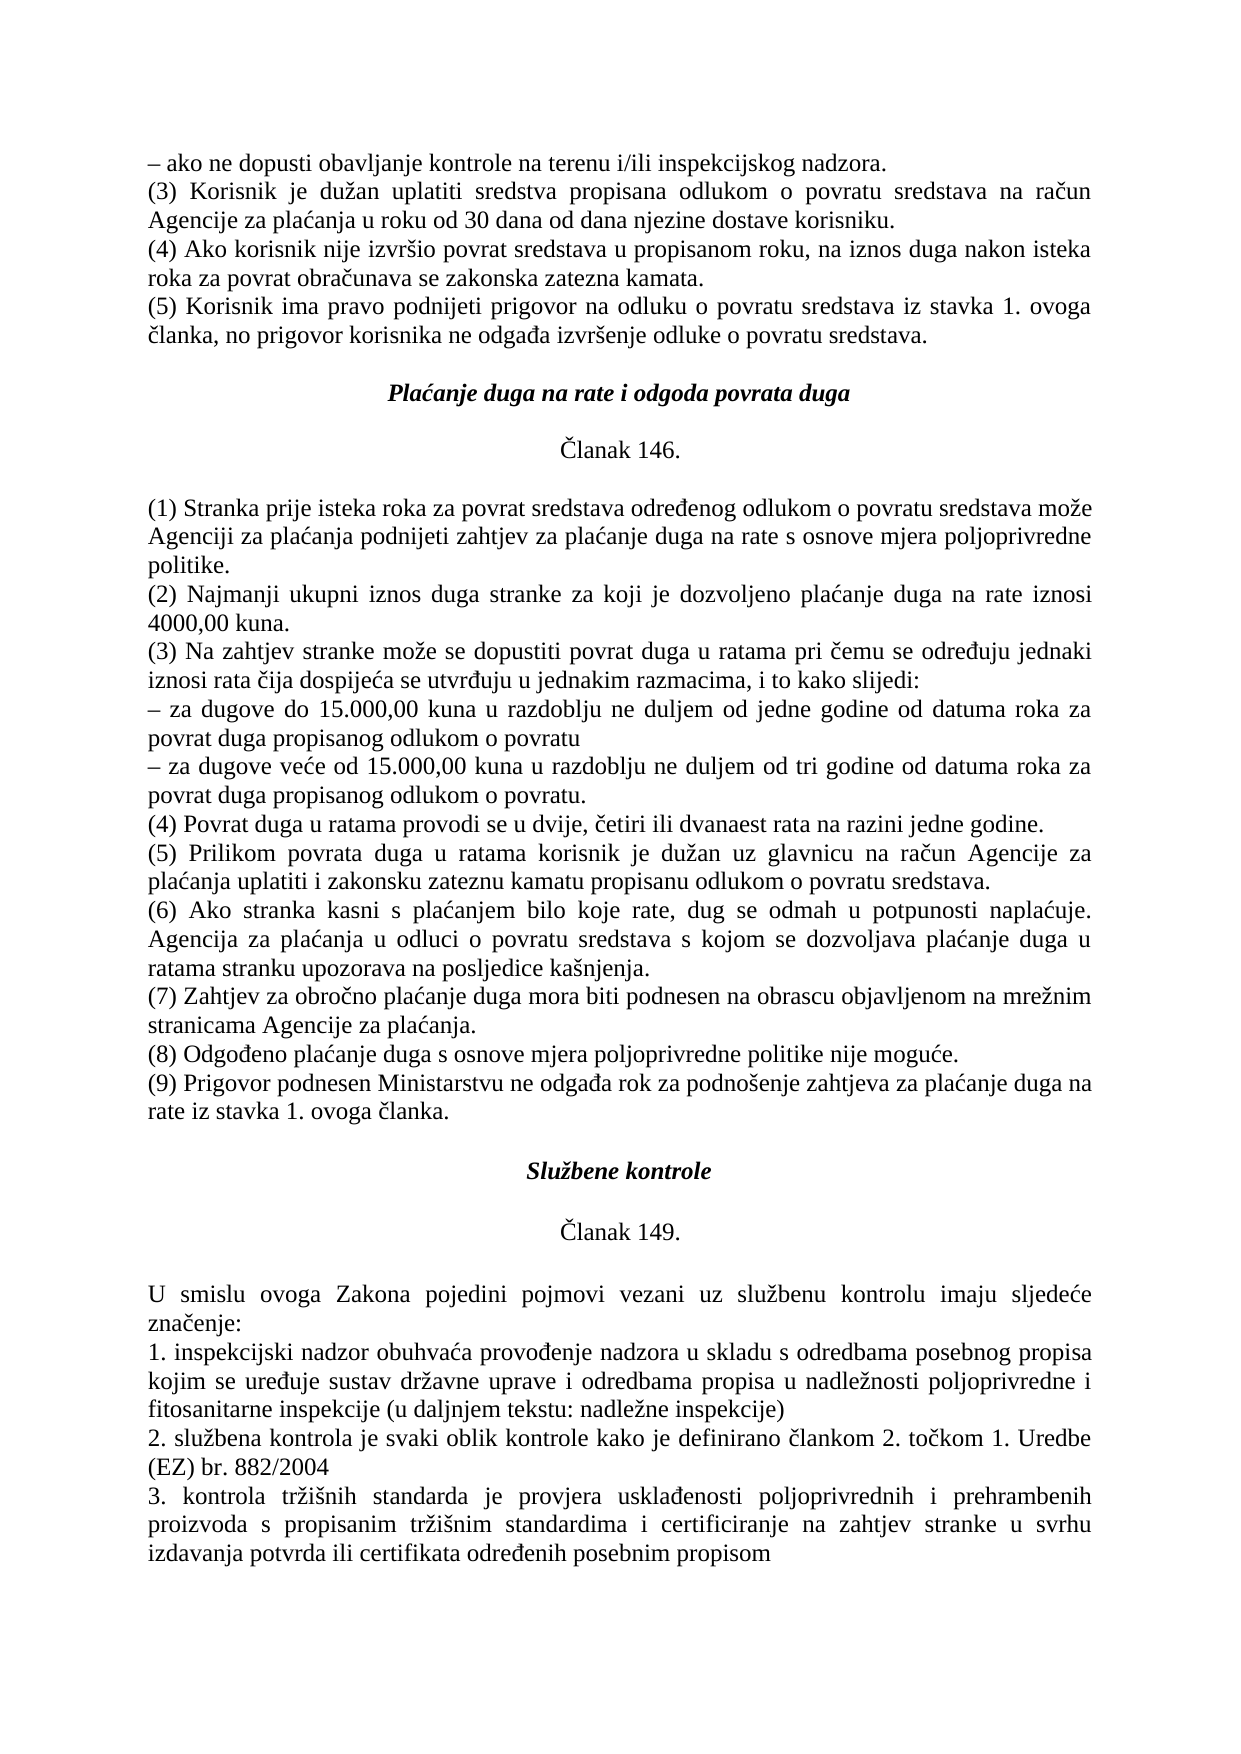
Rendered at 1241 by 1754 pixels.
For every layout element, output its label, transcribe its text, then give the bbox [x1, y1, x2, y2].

text – za dugove veće od 15.000,00 kuna u razdoblju ne duljem od tri godine od datuma roka za povrat duga propisanog odlukom o povratu. [148, 751, 1093, 809]
text – za dugove do 15.000,00 kuna u razdoblju ne duljem od jedne godine od datuma roka za povrat duga propisanog odlukom o povratu [148, 694, 1093, 751]
text U smislu ovoga Zakona pojedini pojmovi vezani uz službenu kontrolu imaju sljedeće značenje: [148, 1279, 1093, 1337]
text (6) Ako stranka kasni s plaćanjem bilo koje rate, dug se odmah u potpunosti naplaćuje. Agencija za plaćanja u odluci o povratu sredstava s kojom se dozvoljava plaćanje duga u ratama stranku upozorava na posljedice kašnjenja. [148, 895, 1093, 981]
text Članak 149. [148, 1217, 1093, 1246]
text (5) Korisnik ima pravo podnijeti prigovor na odluku o povratu sredstava iz stavka 1. ovoga članka, no prigovor korisnika ne odgađa izvršenje odluke o povratu sredstava. [148, 291, 1093, 349]
text (4) Ako korisnik nije izvršio povrat sredstava u propisanom roku, na iznos duga nakon isteka roka za povrat obračunava se zakonska zatezna kamata. [148, 234, 1093, 291]
text (8) Odgođeno plaćanje duga s osnove mjera poljoprivredne politike nije moguće. [148, 1039, 1093, 1068]
text (7) Zahtjev za obročno plaćanje duga mora biti podnesen na obrascu objavljenom na mrežnim stranicama Agencije za plaćanja. [148, 981, 1093, 1039]
text 1. inspekcijski nadzor obuhvaća provođenje nadzora u skladu s odredbama posebnog propisa kojim se uređuje sustav državne uprave i odredbama propisa u nadležnosti poljoprivredne i fitosanitarne inspekcije (u daljnjem tekstu: nadležne inspekcije) [148, 1337, 1093, 1423]
text (2) Najmanji ukupni iznos duga stranke za koji je dozvoljeno plaćanje duga na rate iznosi 4000,00 kuna. [148, 579, 1093, 636]
text (3) Na zahtjev stranke može se dopustiti povrat duga u ratama pri čemu se određuju jednaki iznosi rata čija dospijeća se utvrđuju u jednakim razmacima, i to kako slijedi: [148, 636, 1093, 694]
text (5) Prilikom povrata duga u ratama korisnik je dužan uz glavnicu na račun Agencije za plaćanja uplatiti i zakonsku zateznu kamatu propisanu odlukom o povratu sredstava. [148, 838, 1093, 895]
text Članak 146. [148, 435, 1093, 464]
text (1) Stranka prije isteka roka za povrat sredstava određenog odlukom o povratu sredstava može Agenciji za plaćanja podnijeti zahtjev za plaćanje duga na rate s osnove mjera poljoprivredne politike. [148, 493, 1093, 579]
text – ako ne dopusti obavljanje kontrole na terenu i/ili inspekcijskog nadzora. [148, 148, 1093, 176]
text 2. službena kontrola je svaki oblik kontrole kako je definirano člankom 2. točkom 1. Uredbe (EZ) br. 882/2004 [148, 1423, 1093, 1481]
text Službene kontrole [148, 1156, 1093, 1185]
text (4) Povrat duga u ratama provodi se u dvije, četiri ili dvanaest rata na razini jedne godine. [148, 809, 1093, 838]
text (9) Prigovor podnesen Ministarstvu ne odgađa rok za podnošenje zahtjeva za plaćanje duga na rate iz stavka 1. ovoga članka. [148, 1068, 1093, 1125]
text Plaćanje duga na rate i odgoda povrata duga [148, 378, 1093, 406]
text 3. kontrola tržišnih standarda je provjera usklađenosti poljoprivrednih i prehrambenih proizvoda s propisanim tržišnim standardima i certificiranje na zahtjev stranke u svrhu izdavanja potvrda ili certifikata određenih posebnim propisom [148, 1481, 1093, 1567]
text (3) Korisnik je dužan uplatiti sredstva propisana odlukom o povratu sredstava na račun Agencije za plaćanja u roku od 30 dana od dana njezine dostave korisniku. [148, 176, 1093, 234]
